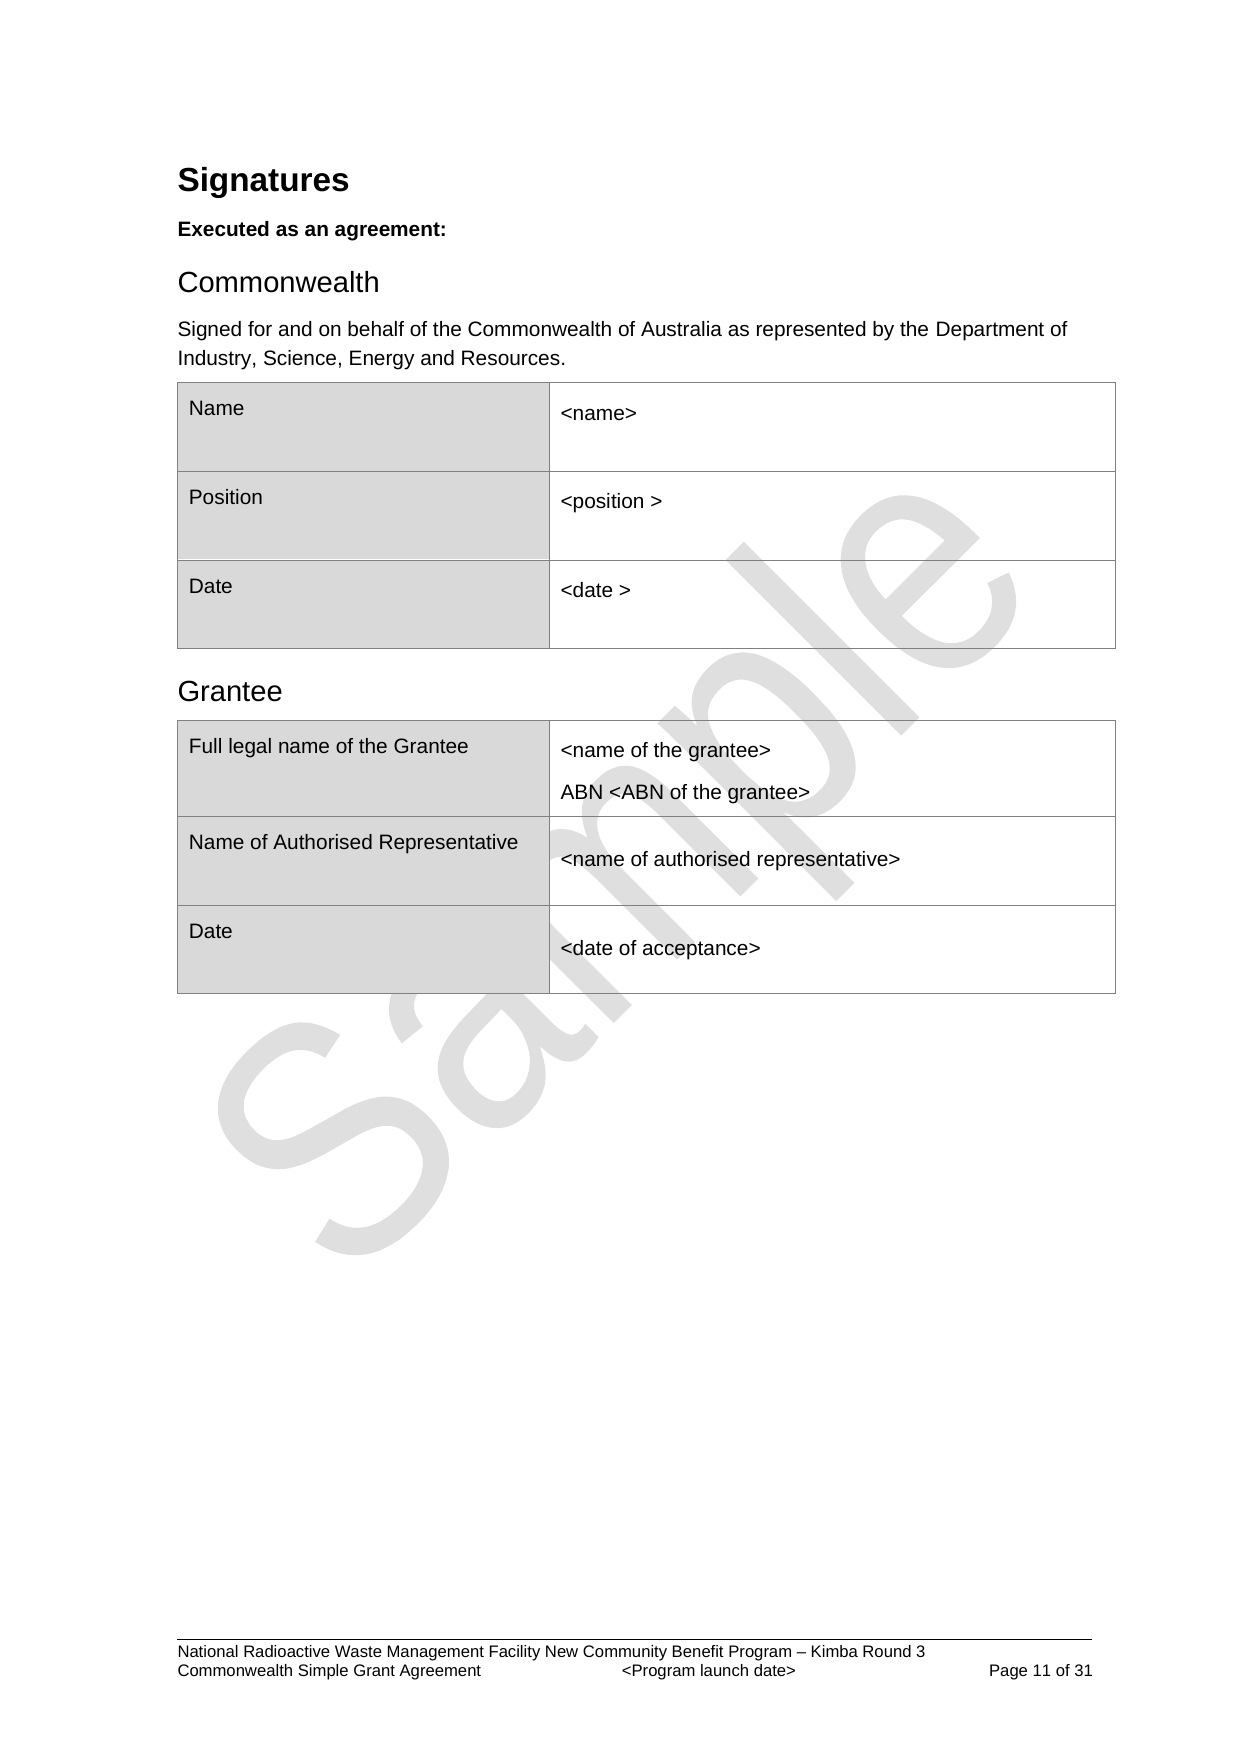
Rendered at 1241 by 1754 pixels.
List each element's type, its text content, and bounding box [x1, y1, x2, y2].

table_header Full legal name of the Grantee [178, 721, 549, 816]
subtitle Signatures [177, 160, 1092, 199]
table_cell Position [178, 472, 549, 559]
table_cell <date > [550, 561, 1115, 648]
text Executed as an agreement: [177, 211, 1092, 240]
text Signed for and on behalf of the Commonwealth of Australia as represented by the Department of Industry, Science, Energy and Resources. [177, 311, 1092, 370]
table_cell Name of Authorised Representative [178, 817, 549, 905]
table_cell <name of authorised representative> [550, 817, 1115, 905]
subtitle Grantee [177, 674, 1092, 707]
subtitle Commonwealth [177, 265, 1092, 299]
table_header Name [178, 383, 549, 471]
table_cell <date of acceptance> [550, 906, 1115, 993]
table_cell <position > [550, 472, 1115, 559]
table_cell Date [178, 561, 549, 648]
table_header <name> [550, 383, 1115, 471]
table_cell Date [178, 906, 549, 993]
table_header <name of the grantee> ABN <ABN of the grantee> [550, 721, 1115, 816]
